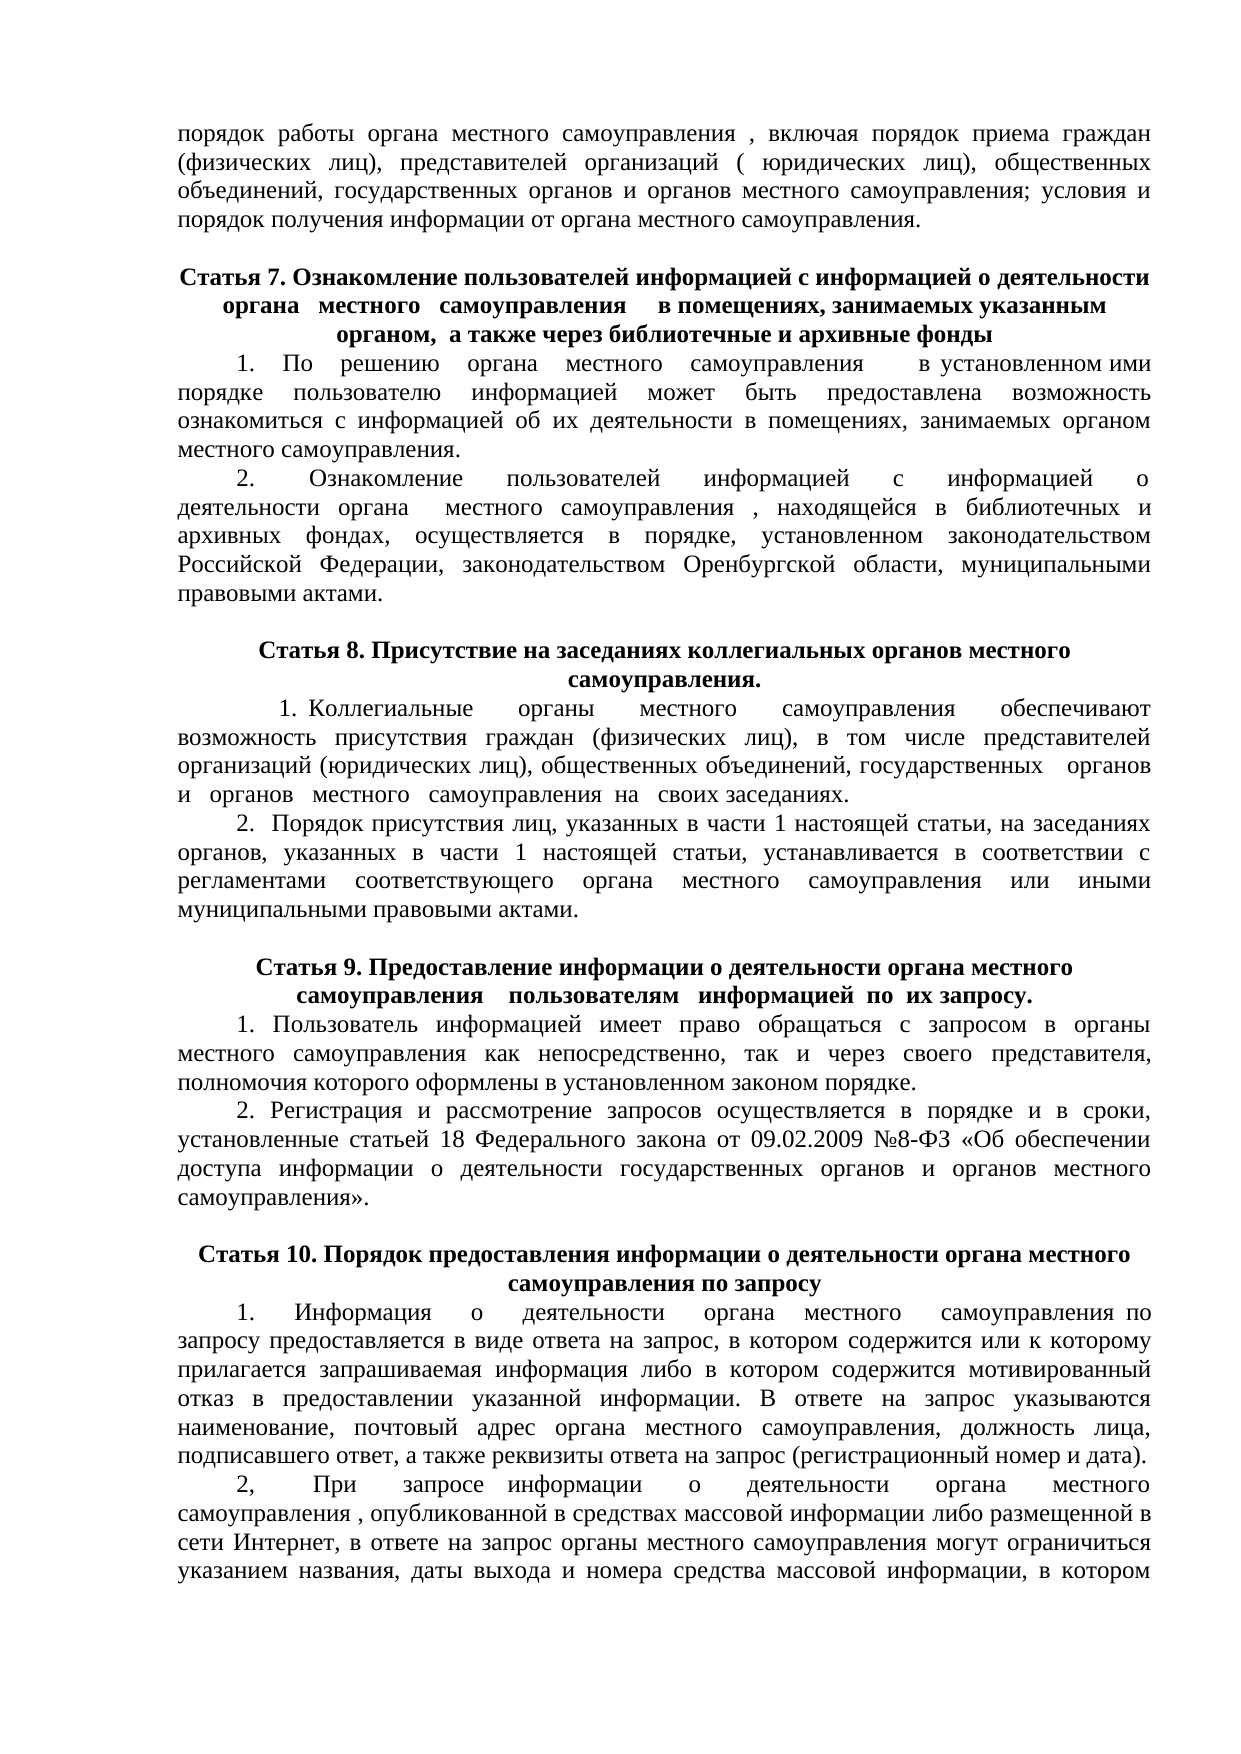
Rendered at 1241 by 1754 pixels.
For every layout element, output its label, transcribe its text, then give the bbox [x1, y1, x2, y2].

text Статья 7. Ознакомление пользователей информацией с информацией о деятельности органа местного самоуправления в помещениях, занимаемых указанным органом, а также через библиотечные и архивные фонды [177, 262, 1152, 348]
text 1. По решению органа местного самоуправления в установленном ими порядке пользователю информацией может быть предоставлена возможность ознакомиться с информацией об их деятельности в помещениях, занимаемых органом местного самоуправления. [177, 348, 1152, 463]
text 1. Коллегиальные органы местного самоуправления обеспечивают возможность присутствия граждан (физических лиц), в том числе представителей организаций (юридических лиц), общественных объединений, государственных органов и органов местного самоуправления на своих заседаниях. [177, 693, 1152, 808]
text Статья 10. Порядок предоставления информации о деятельности органа местного самоуправления по запросу [177, 1239, 1152, 1297]
text порядок работы органа местного самоуправления , включая порядок приема граждан (физических лиц), представителей организаций ( юридических лиц), общественных объединений, государственных органов и органов местного самоуправления; условия и порядок получения информации от органа местного самоуправления. [177, 118, 1152, 233]
text Статья 8. Присутствие на заседаниях коллегиальных органов местного [177, 636, 1152, 664]
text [177, 1469, 1152, 1584]
text 1. Информация о деятельности органа местного самоуправления по запросу предоставляется в виде ответа на запрос, в котором содержится или к которому прилагается запрашиваемая информация либо в котором содержится мотивированный отказ в предоставлении указанной информации. В ответе на запрос указываются наименование, почтовый адрес органа местного самоуправления, должность лица, подписавшего ответ, а также реквизиты ответа на запрос (регистрационный номер и дата). [177, 1297, 1152, 1469]
text 2. Ознакомление пользователей информацией с информацией о деятельности органа местного самоуправления , находящейся в библиотечных и архивных фондах, осуществляется в порядке, установленном законодательством Российской Федерации, законодательством Оренбургской области, муниципальными правовыми актами. [177, 463, 1152, 607]
text 1. Пользователь информацией имеет право обращаться с запросом в органы местного самоуправления как непосредственно, так и через своего представителя, полномочия которого оформлены в установленном законом порядке. [177, 1009, 1152, 1096]
text самоуправления. [177, 664, 1152, 693]
text 2. Порядок присутствия лиц, указанных в части 1 настоящей статьи, на заседаниях органов, указанных в части 1 настоящей статьи, устанавливается в соответствии с регламентами соответствующего органа местного самоуправления или иными муниципальными правовыми актами. [177, 808, 1152, 923]
text Статья 9. Предоставление информации о деятельности органа местного самоуправления пользователям информацией по их запросу. [177, 952, 1152, 1009]
text 2. Регистрация и рассмотрение запросов осуществляется в порядке и в сроки, установленные статьей 18 Федерального закона от 09.02.2009 №8-ФЗ «Об обеспечении доступа информации о деятельности государственных органов и органов местного самоуправления». [177, 1096, 1152, 1211]
